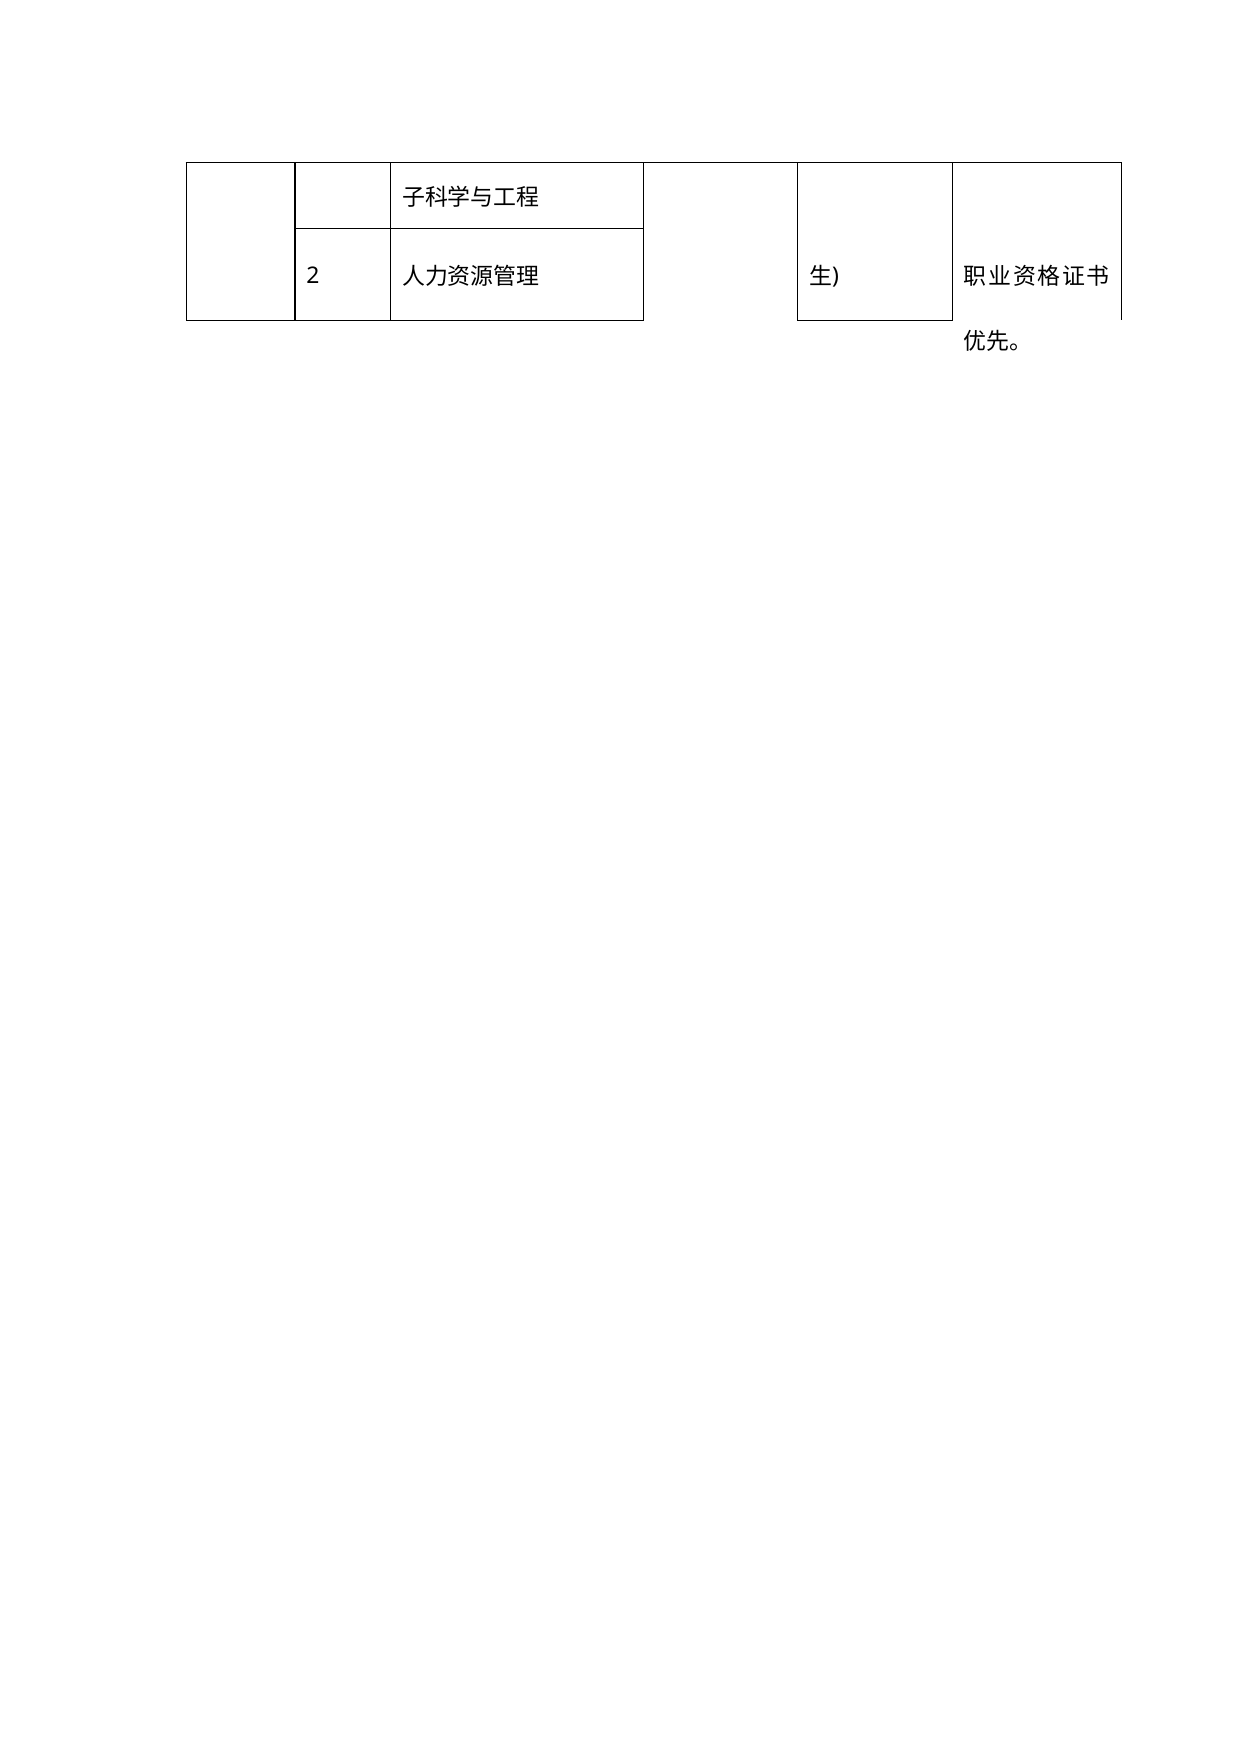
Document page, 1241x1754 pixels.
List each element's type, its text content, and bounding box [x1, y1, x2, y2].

table_cell 农学、园艺、园林、种子科学与工程 [391, 163, 643, 228]
table_cell 2 [296, 229, 390, 320]
table_cell 人力资源管理 [391, 229, 643, 320]
table_cell 1 [296, 163, 390, 228]
